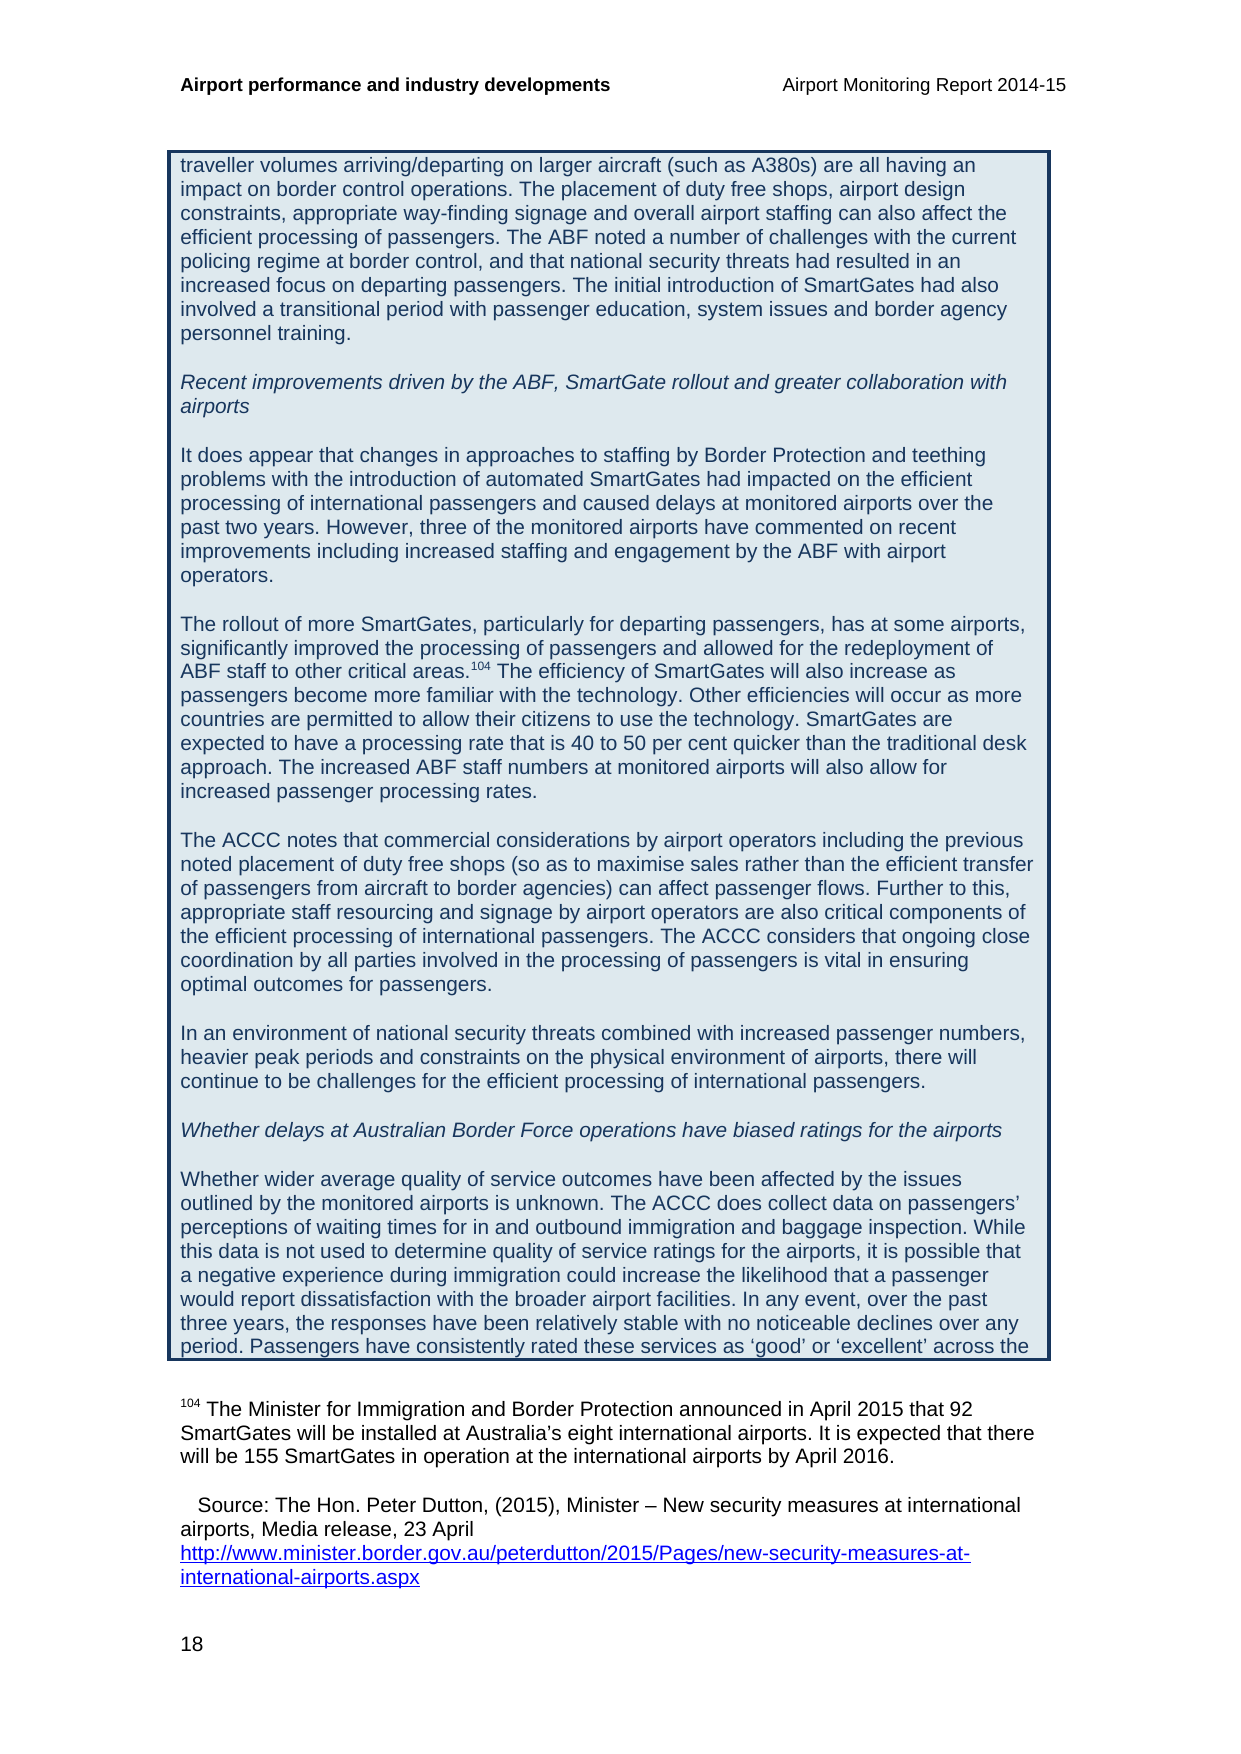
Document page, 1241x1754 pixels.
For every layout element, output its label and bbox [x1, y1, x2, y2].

table_header [171, 153, 1047, 1358]
